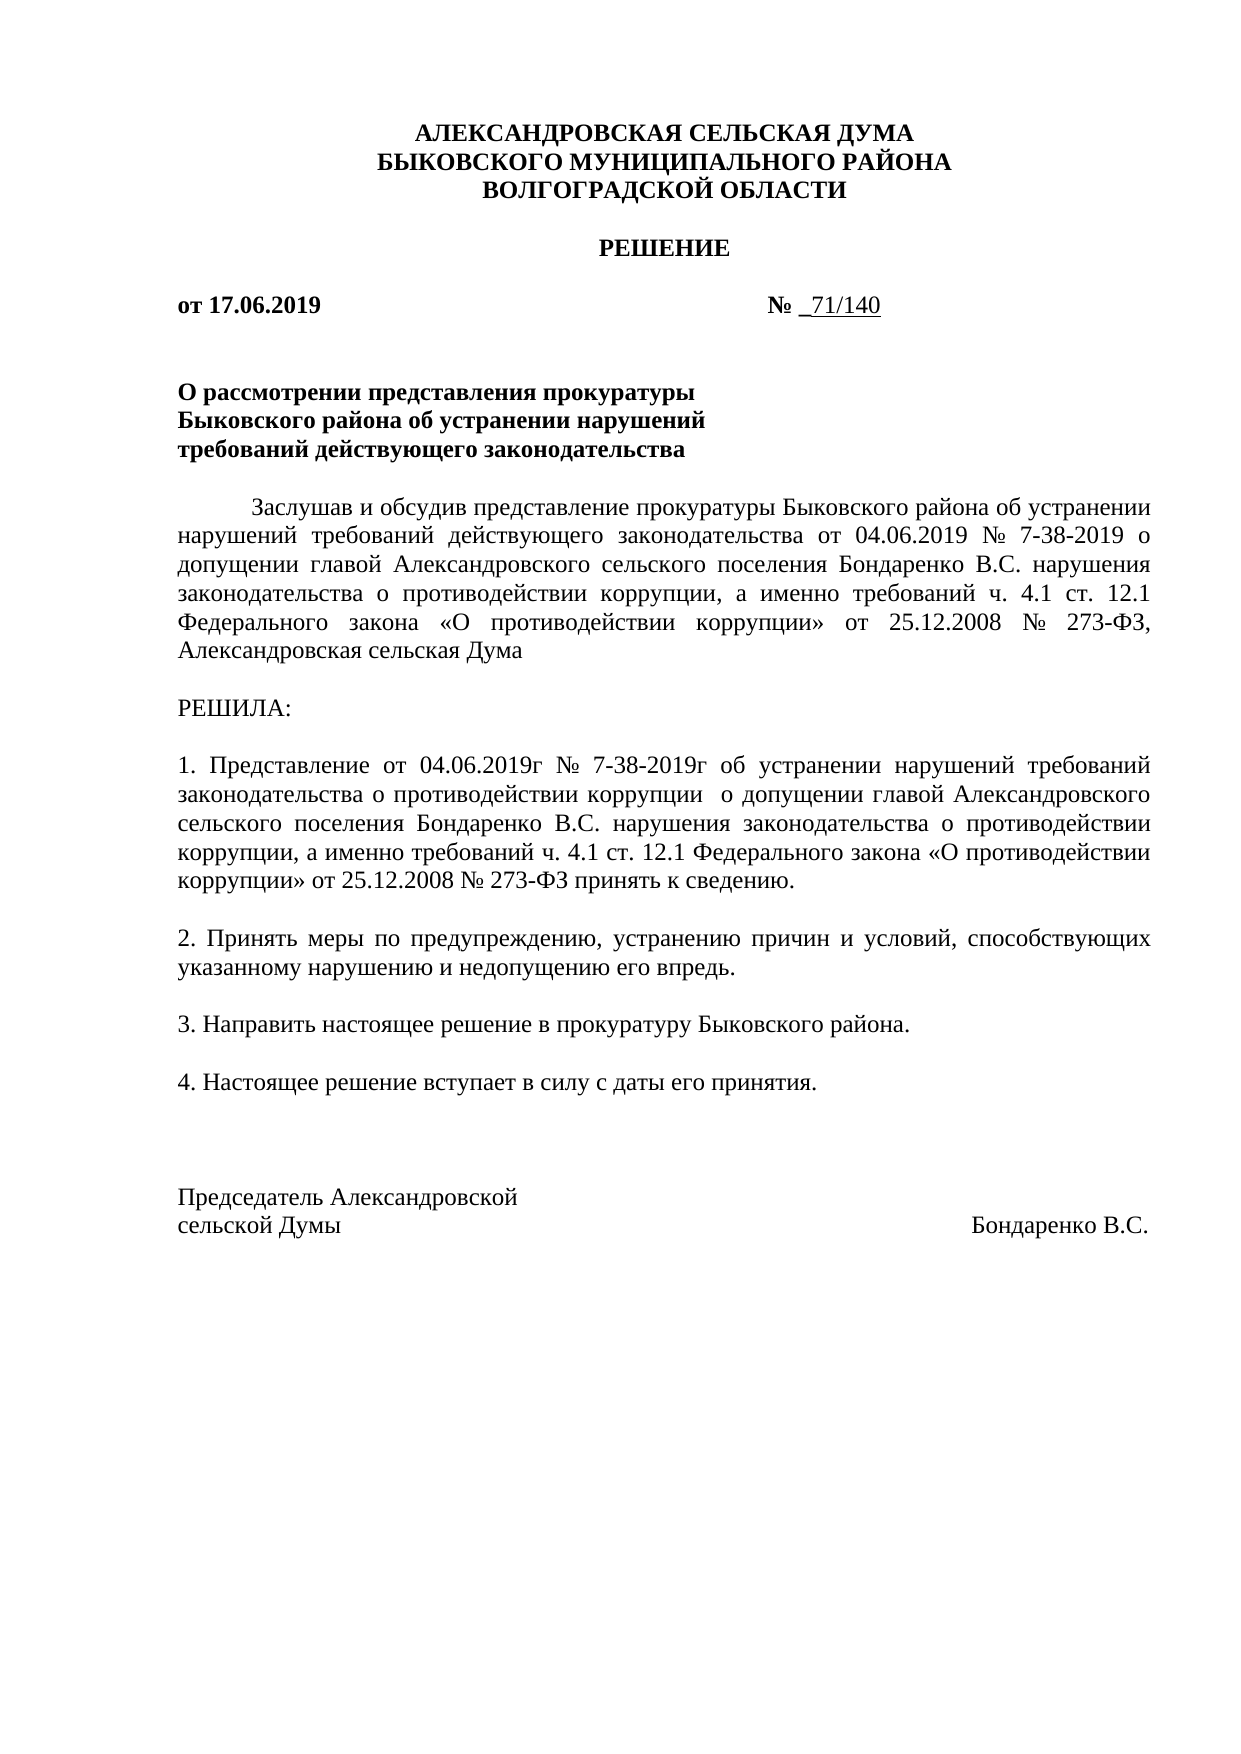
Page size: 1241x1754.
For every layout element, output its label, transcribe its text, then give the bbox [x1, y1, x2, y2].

text ВОЛГОГРАДСКОЙ ОБЛАСТИ [177, 176, 1152, 204]
text Заслушав и обсудив представление прокуратуры Быковского района об устранении нарушений требований действующего законодательства от 04.06.2019 № 7-38-2019 о допущении главой Александровского сельского поселения Бондаренко В.С. нарушения законодательства о противодействии коррупции, а именно требований ч. 4.1 ст. 12.1 Федерального закона «О противодействии коррупции» от 25.12.2008 № 273-ФЗ, Александровская сельская Дума [177, 492, 1152, 664]
text Председатель Александровской [177, 1182, 1152, 1211]
text О рассмотрении представления прокуратуры [177, 377, 1152, 406]
text 3. Направить настоящее решение в прокуратуру Быковского района. [177, 1009, 1152, 1038]
text Быковского района об устранении нарушений [177, 406, 1152, 434]
text требований действующего законодательства [177, 434, 1152, 463]
text от 17.06.2019 № _71/140 [177, 291, 1152, 319]
text 2. Принять меры по предупреждению, устранению причин и условий, способствующих указанному нарушению и недопущению его впредь. [177, 923, 1152, 981]
text АЛЕКСАНДРОВСКАЯ СЕЛЬСКАЯ ДУМА [177, 118, 1152, 147]
text РЕШЕНИЕ [177, 233, 1152, 262]
text 1. Представление от 04.06.2019г № 7-38-2019г об устранении нарушений требований законодательства о противодействии коррупции о допущении главой Александровского сельского поселения Бондаренко В.С. нарушения законодательства о противодействии коррупции, а именно требований ч. 4.1 ст. 12.1 Федерального закона «О противодействии коррупции» от 25.12.2008 № 273-ФЗ принять к сведению. [177, 751, 1152, 894]
text БЫКОВСКОГО МУНИЦИПАЛЬНОГО РАЙОНА [177, 147, 1152, 176]
text РЕШИЛА: [177, 693, 1152, 722]
text сельской Думы Бондаренко В.С. [177, 1211, 1152, 1239]
text 4. Настоящее решение вступает в силу с даты его принятия. [177, 1067, 1152, 1096]
